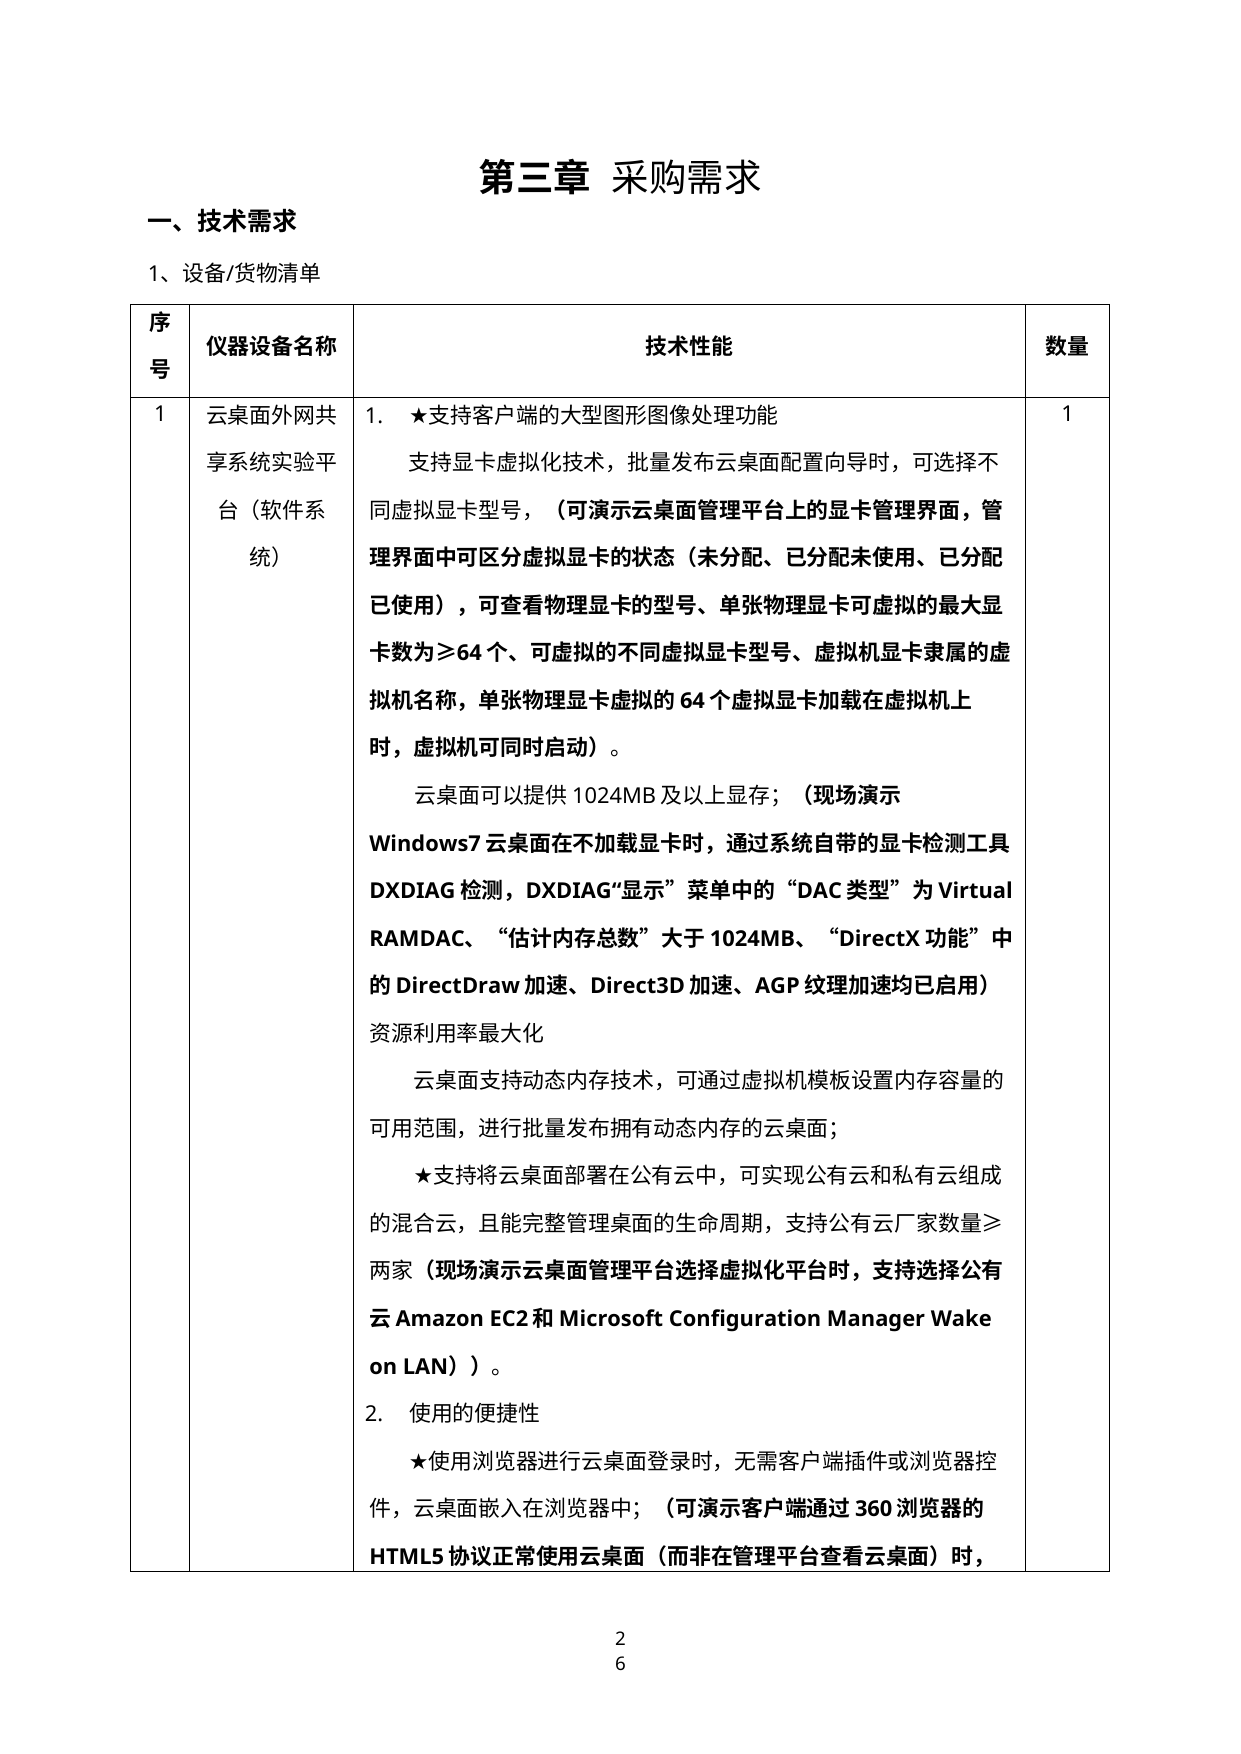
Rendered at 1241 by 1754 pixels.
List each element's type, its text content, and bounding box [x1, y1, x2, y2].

list 采购需求 [148, 148, 1093, 202]
table_header 数量 [1026, 305, 1109, 397]
table_cell 1 [1026, 398, 1109, 1571]
table_cell 1 [131, 398, 189, 1571]
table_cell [354, 398, 1025, 1571]
table_header 序号 [131, 305, 189, 397]
text 一、技术需求 [148, 202, 1093, 238]
table_header 技术性能 [354, 305, 1025, 397]
table_header 仪器设备名称 [190, 305, 353, 397]
table_cell 云桌面外网共享系统实验平台（软件系统） [190, 398, 353, 1571]
text 1、设备/货物清单 [148, 256, 1093, 288]
